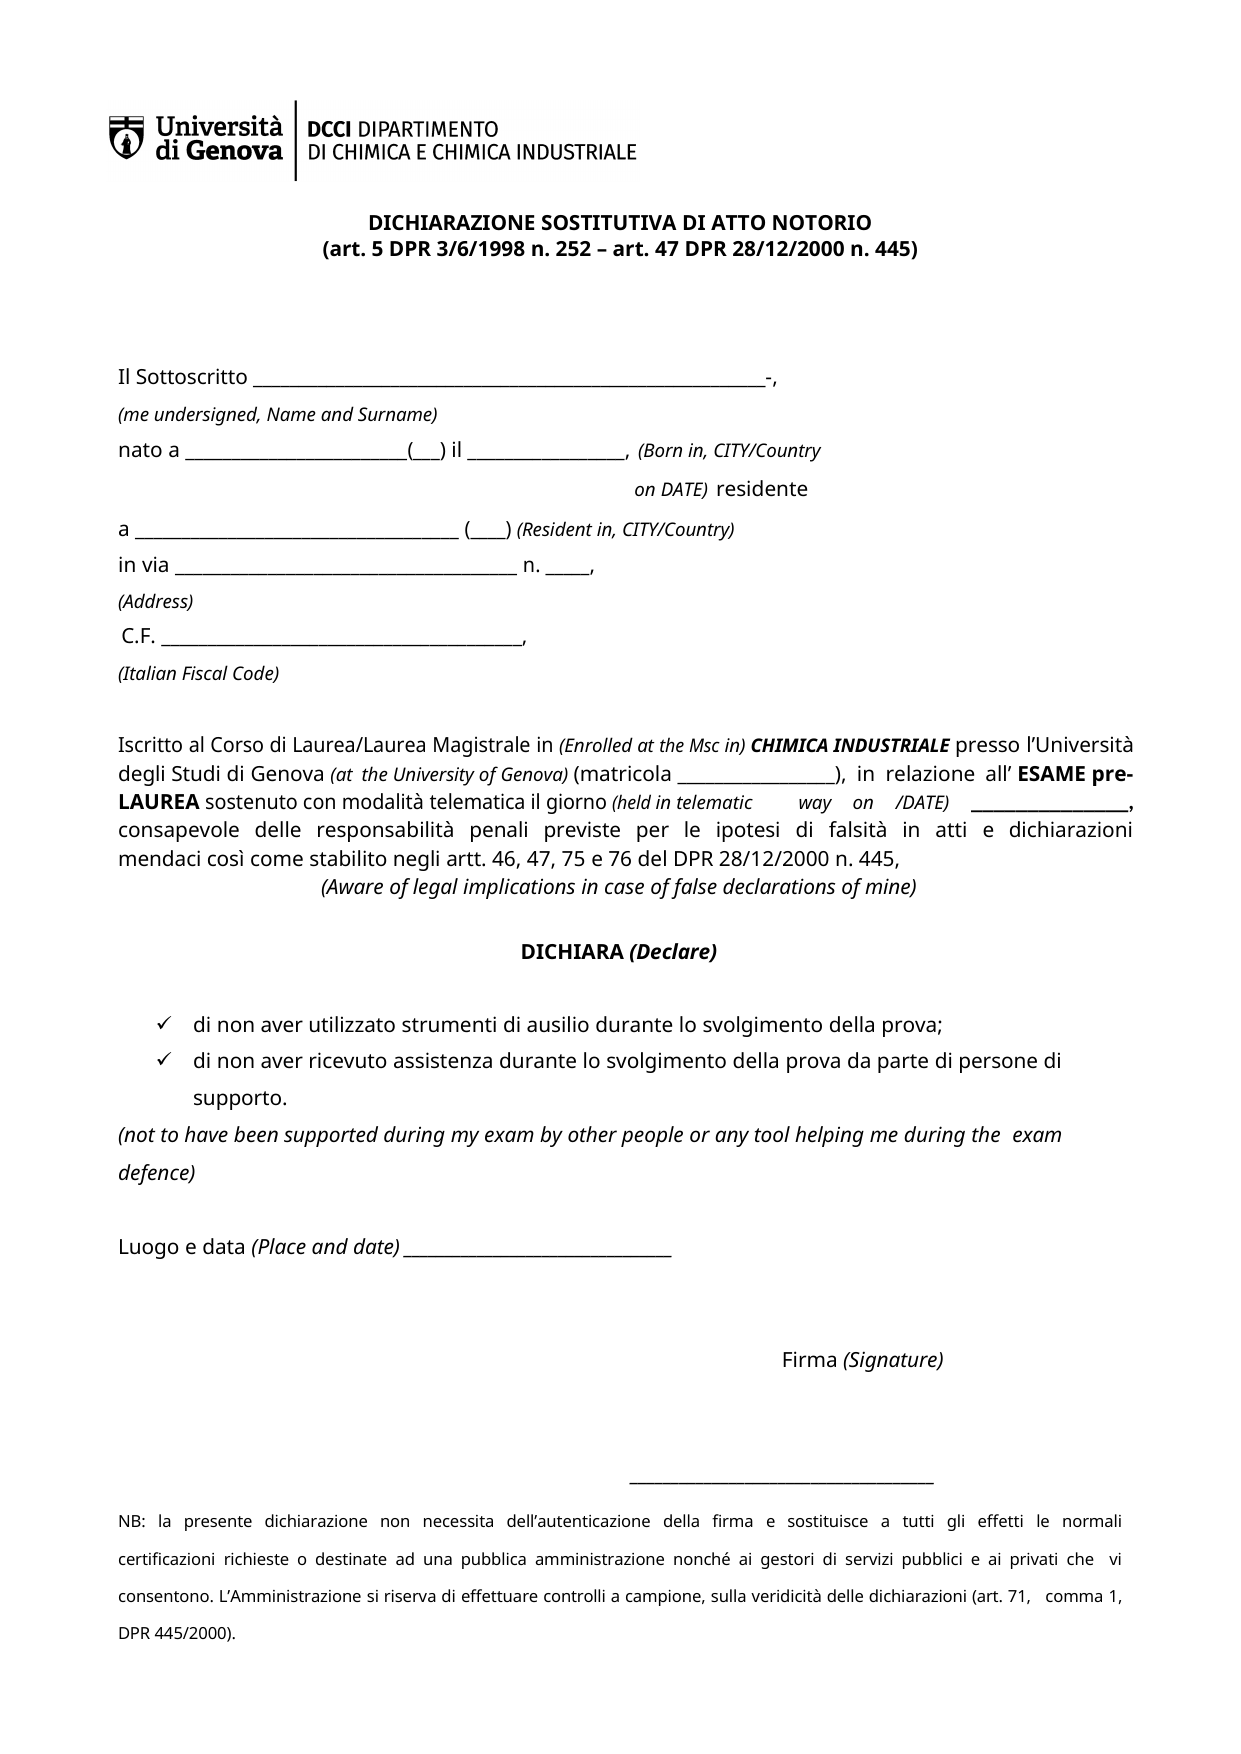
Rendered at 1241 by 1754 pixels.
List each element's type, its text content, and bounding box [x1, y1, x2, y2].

picture [106, 100, 640, 182]
text Luogo e data (Place and date) _________________________________ [118, 1232, 1134, 1261]
subtitle (not to have been supported during my exam by other people or any tool helping me during the exam defence) [118, 1120, 1134, 1186]
text (Italian Fiscal Code) [118, 661, 1134, 686]
text Iscritto al Corso di Laurea/Laurea Magistrale in (Enrolled at the Msc in) CHIMICA INDUSTRIALE presso l’Università degli Studi di Genova (at the University of Genova) (matricola _________________), in relazione all’ ESAME pre-LAUREA sostenuto con modalità telematica il giorno (held in telematic way on /DATE) ______________, consapevole delle responsabilità penali previste per le ipotesi di falsità in atti e dichiarazioni mendaci così come stabilito negli artt. 46, 47, 75 e 76 del DPR 28/12/2000 n. 445, [118, 730, 1134, 872]
text _____________________________________ [106, 1459, 1134, 1487]
subtitle di non aver utilizzato strumenti di ausilio durante lo svolgimento della prova; [155, 1010, 1134, 1038]
text (art. 5 DPR 3/6/1998 n. 252 – art. 47 DPR 28/12/2000 n. 445) [248, 236, 992, 261]
list di non aver ricevuto assistenza durante lo svolgimento della prova da parte di persone di supporto. [155, 1047, 1122, 1112]
subtitle Il Sottoscritto ________________________________________________________-, [118, 362, 1134, 391]
subtitle (me undersigned, Name and Surname) [118, 401, 1134, 427]
subtitle (Address) [118, 588, 1134, 614]
text Firma (Signature) [782, 1345, 1134, 1374]
text nato a ________________________(___) il _________________, (Born in, CITY/Country on DATE) residente a ___________________________________ (____) (Resident in, CITY/Country) [118, 435, 825, 542]
subtitle DICHIARAZIONE SOSTITUTIVA DI ATTO NOTORIO [106, 210, 1133, 236]
text C.F. _______________________________________, [121, 621, 1134, 650]
text DICHIARA (Declare) [248, 937, 992, 966]
text NB: la presente dichiarazione non necessita dell’autenticazione della firma e sostituisce a tutti gli effetti le normali certificazioni richieste o destinate ad una pubblica amministrazione nonché ai gestori di servizi pubblici e ai privati che vi consentono. L’Amministrazione si riserva di effettuare controlli a campione, sulla veridicità delle dichiarazioni (art. 71, comma 1, DPR 445/2000). [118, 1510, 1123, 1644]
subtitle (Aware of legal implications in case of false declarations of mine) [248, 872, 992, 901]
subtitle in via _____________________________________ n. _____, [118, 553, 1134, 578]
